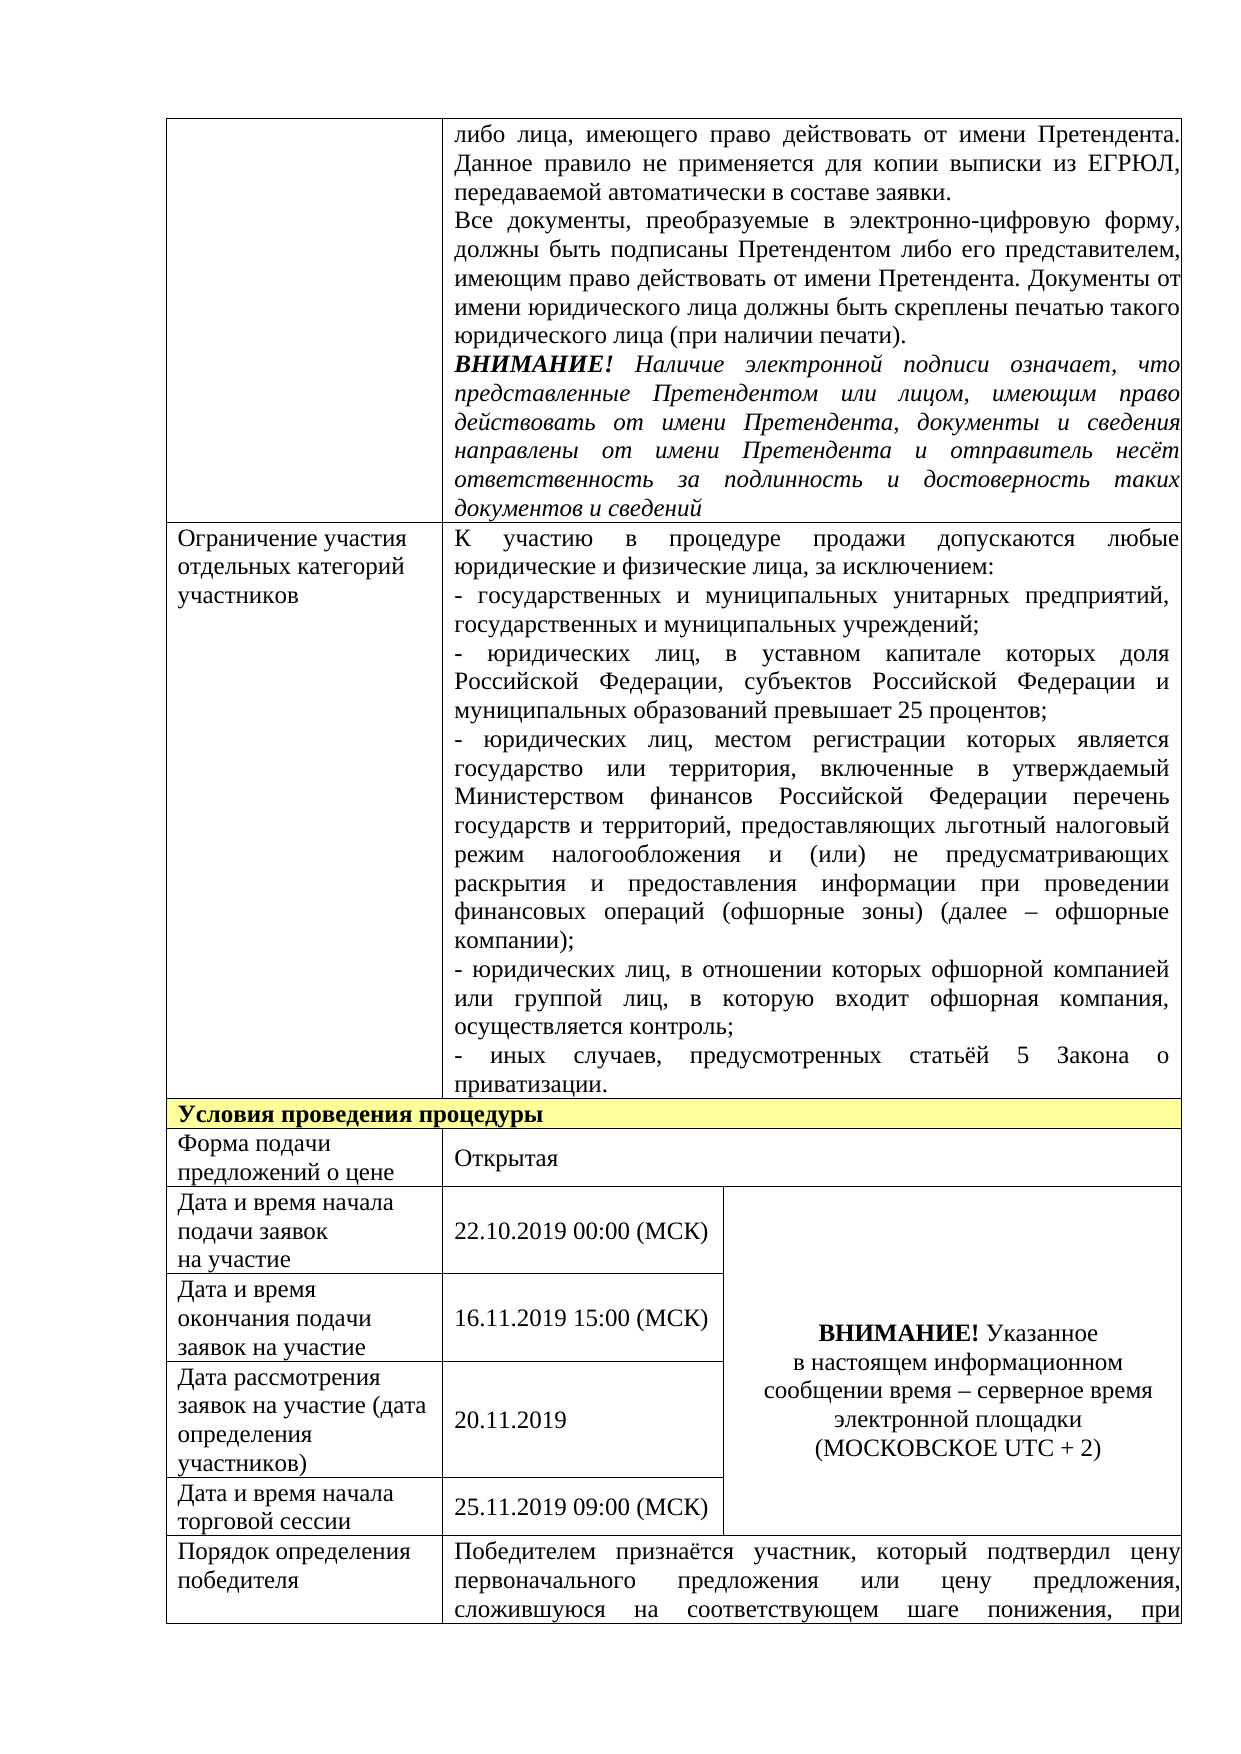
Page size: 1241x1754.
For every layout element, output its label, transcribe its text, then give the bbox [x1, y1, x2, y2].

table_cell К участию в процедуре продажи допускаются любые юридические и физические лица, за исключением: - государственных и муниципальных унитарных предприятий, государственных и муниципальных учреждений; - юридических лиц, в уставном капитале которых доля Российской Федерации, субъектов Российской Федерации и муниципальных образований превышает 25 процентов; - юридических лиц, местом регистрации которых является государство или территория, включенные в утверждаемый Министерством финансов Российской Федерации перечень государств и территорий, предоставляющих льготный налоговый режим налогообложения и (или) не предусматривающих раскрытия и предоставления информации при проведении финансовых операций (офшорные зоны) (далее – офшорные компании); - юридических лиц, в отношении которых офшорной компанией или группой лиц, в которую входит офшорная компания, осуществляется контроль; - иных случаев, предусмотренных статьёй 5 Закона о приватизации. [443, 523, 1181, 1098]
table_cell Дата рассмотрения заявок на участие (дата определения участников) [167, 1362, 442, 1477]
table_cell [167, 1536, 442, 1622]
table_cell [167, 119, 442, 522]
table_cell 25.11.2019 09:00 (МСК) [443, 1478, 723, 1535]
table_cell 20.11.2019 [443, 1362, 723, 1477]
table_cell 22.10.2019 00:00 (МСК) [443, 1187, 723, 1273]
table_cell Условия проведения процедуры [167, 1099, 1181, 1127]
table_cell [443, 1536, 1181, 1622]
table_cell Дата и время начала торговой сессии [167, 1478, 442, 1535]
table_cell ВНИМАНИЕ! Указанное в настоящем информационном сообщении время – серверное время электронной площадки (МОСКОВСКОЕ UTC + 2) [724, 1187, 1181, 1535]
table_cell Дата и время начала подачи заявок на участие [167, 1187, 442, 1273]
table_cell Открытая [443, 1129, 1181, 1186]
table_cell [443, 119, 1181, 522]
table_cell Дата и время окончания подачи заявок на участие [167, 1274, 442, 1361]
table_cell Форма подачи предложений о цене [167, 1129, 442, 1186]
table_cell 16.11.2019 15:00 (МСК) [443, 1274, 723, 1361]
table_cell Ограничение участия отдельных категорий участников [167, 523, 442, 1098]
